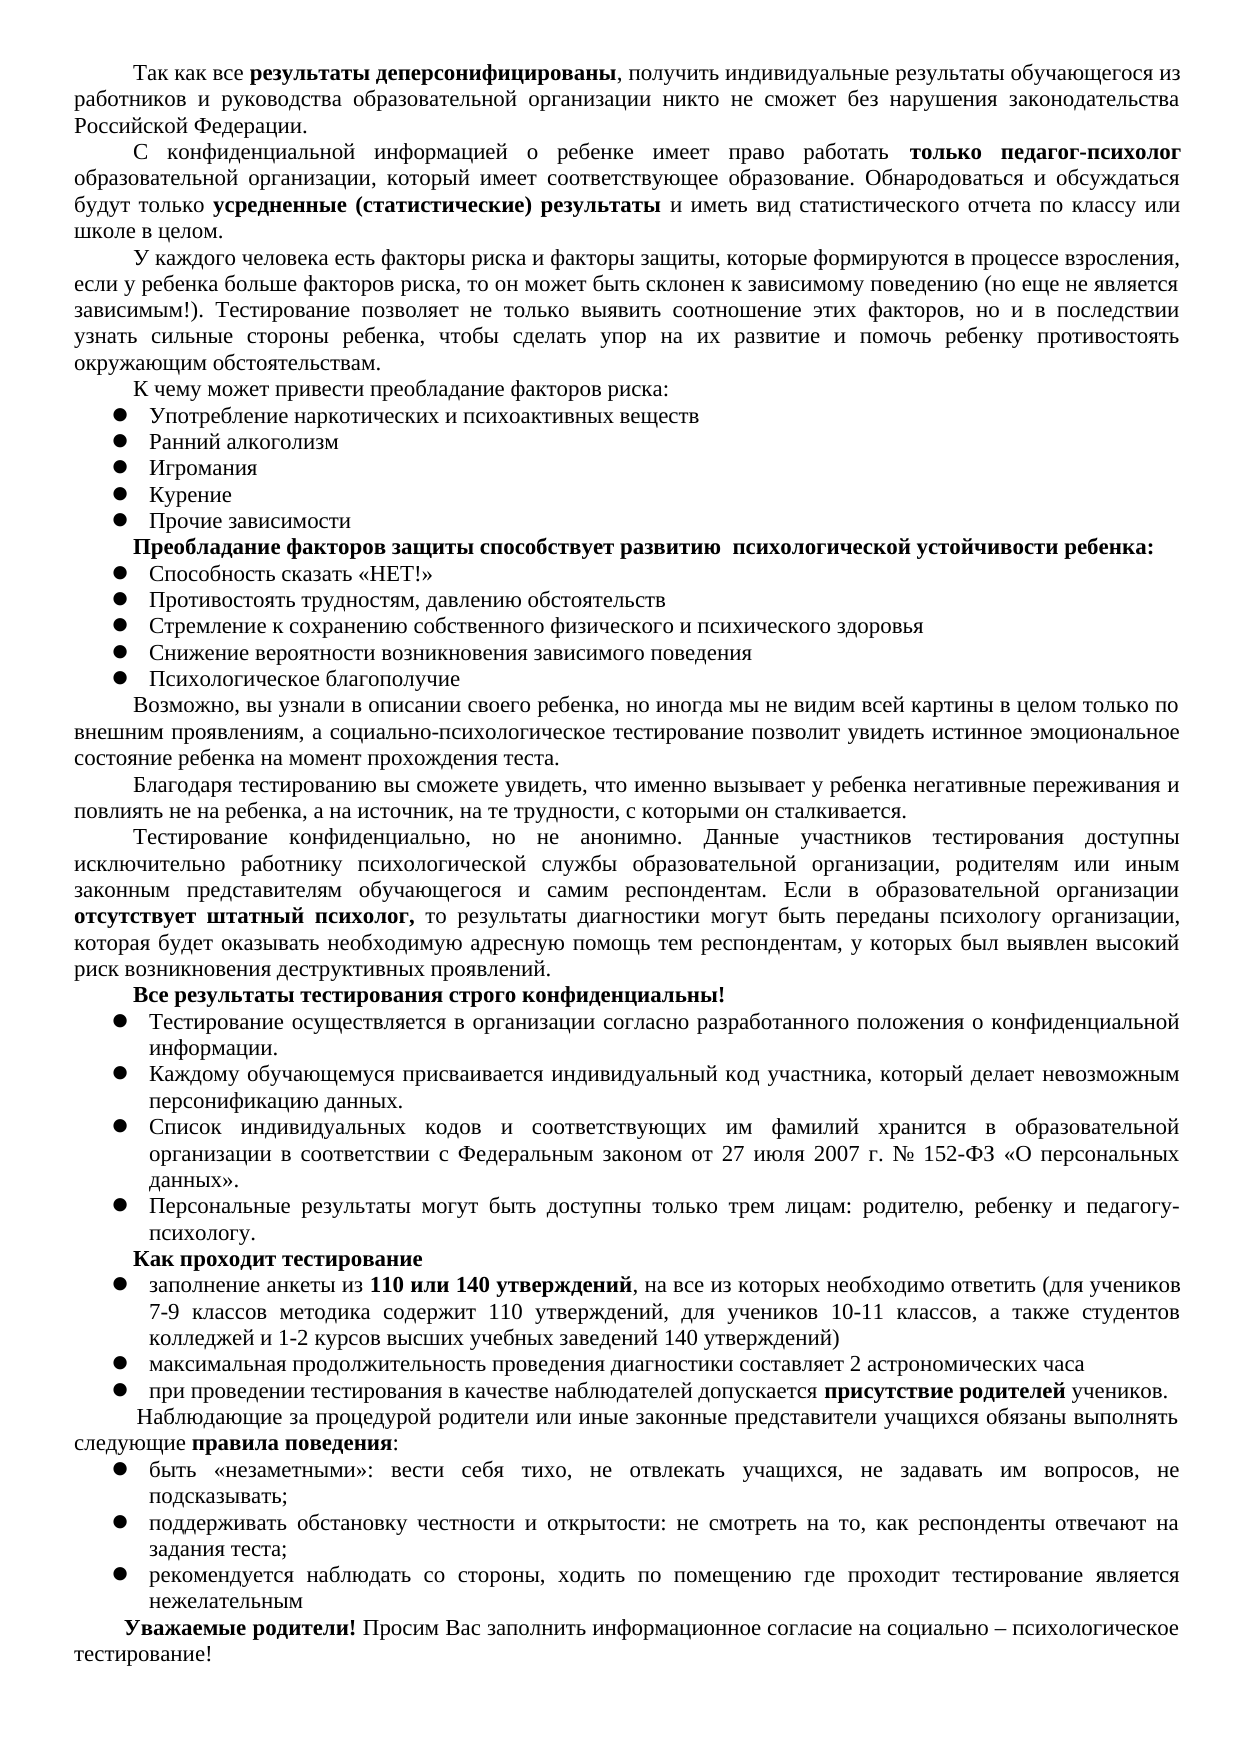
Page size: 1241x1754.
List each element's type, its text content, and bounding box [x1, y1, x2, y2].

text Уважаемые родители! Просим Вас заполнить информационное согласие на социально – психологическое тестирование! [74, 1614, 1181, 1667]
list Снижение вероятности возникновения зависимого поведения [111, 639, 1181, 665]
list заполнение анкеты из 110 или 140 утверждений, на все из которых необходимо ответить (для учеников 7-9 классов методика содержит 110 утверждений, для учеников 10-11 классов, а также студентов колледжей и 1-2 курсов высших учебных заведений 140 утверждений) [111, 1271, 1181, 1350]
list Курение [111, 481, 1181, 507]
text Преобладание факторов защиты способствует развитию психологической устойчивости ребенка: [74, 533, 1181, 560]
list Стремление к сохранению собственного физического и психического здоровья [111, 612, 1181, 639]
text Все результаты тестирования строго конфиденциальны! [74, 981, 1181, 1008]
list Противостоять трудностям, давлению обстоятельств [111, 586, 1181, 612]
list Ранний алкоголизм [111, 428, 1181, 454]
list Тестирование осуществляется в организации согласно разработанного положения о конфиденциальной информации. [111, 1008, 1181, 1061]
text К чему может привести преобладание факторов риска: [74, 375, 1181, 402]
list при проведении тестирования в качестве наблюдателей допускается присутствие родителей учеников. [111, 1377, 1181, 1403]
list Список индивидуальных кодов и соответствующих им фамилий хранится в образовательной организации в соответствии с Федеральным законом от 27 июля 2007 г. № 152-ФЗ «О персональных данных». [111, 1113, 1181, 1192]
list Психологическое благополучие [111, 665, 1181, 692]
list Персональные результаты могут быть доступны только трем лицам: родителю, ребенку и педагогу-психологу. [111, 1192, 1181, 1245]
text Благодаря тестированию вы сможете увидеть, что именно вызывает у ребенка негативные переживания и повлиять не на ребенка, а на источник, на те трудности, с которыми он сталкивается. [74, 771, 1181, 823]
list Прочие зависимости [111, 507, 1181, 533]
list Способность сказать «НЕТ!» [111, 560, 1181, 586]
list Употребление наркотических и психоактивных веществ [111, 402, 1181, 428]
list Игромания [111, 454, 1181, 481]
list Каждому обучающемуся присваивается индивидуальный код участника, который делает невозможным персонификацию данных. [111, 1061, 1181, 1113]
list рекомендуется наблюдать со стороны, ходить по помещению где проходит тестирование является нежелательным [111, 1561, 1181, 1614]
text Так как все результаты деперсонифицированы, получить индивидуальные результаты обучающегося из работников и руководства образовательной организации никто не сможет без нарушения законодательства Российской Федерации. [74, 59, 1181, 138]
text Тестирование конфиденциально, но не анонимно. Данные участников тестирования доступны исключительно работнику психологической службы образовательной организации, родителям или иным законным представителям обучающегося и самим респондентам. Если в образовательной организации отсутствует штатный психолог, то результаты диагностики могут быть переданы психологу организации, которая будет оказывать необходимую адресную помощь тем респондентам, у которых был выявлен высокий риск возникновения деструктивных проявлений. [74, 823, 1181, 981]
text Возможно, вы узнали в описании своего ребенка, но иногда мы не видим всей картины в целом только по внешним проявлениям, а социально-психологическое тестирование позволит увидеть истинное эмоциональное состояние ребенка на момент прохождения теста. [74, 692, 1181, 771]
list максимальная продолжительность проведения диагностики составляет 2 астрономических часа [111, 1350, 1181, 1377]
text У каждого человека есть факторы риска и факторы защиты, которые формируются в процессе взросления, если у ребенка больше факторов риска, то он может быть склонен к зависимому поведению (но еще не является зависимым!). Тестирование позволяет не только выявить соотношение этих факторов, но и в последствии узнать сильные стороны ребенка, чтобы сделать упор на их развитие и помочь ребенку противостоять окружающим обстоятельствам. [74, 243, 1181, 375]
text С конфиденциальной информацией о ребенке имеет право работать только педагог-психолог образовательной организации, который имеет соответствующее образование. Обнародоваться и обсуждаться будут только усредненные (статистические) результаты и иметь вид статистического отчета по классу или школе в целом. [74, 138, 1181, 243]
list быть «незаметными»: вести себя тихо, не отвлекать учащихся, не задавать им вопросов, не подсказывать; [111, 1456, 1181, 1508]
list поддерживать обстановку честности и открытости: не смотреть на то, как респонденты отвечают на задания теста; [111, 1508, 1181, 1561]
text Как проходит тестирование [74, 1245, 1181, 1271]
text Наблюдающие за процедурой родители или иные законные представители учащихся обязаны выполнять следующие правила поведения: [74, 1403, 1181, 1456]
